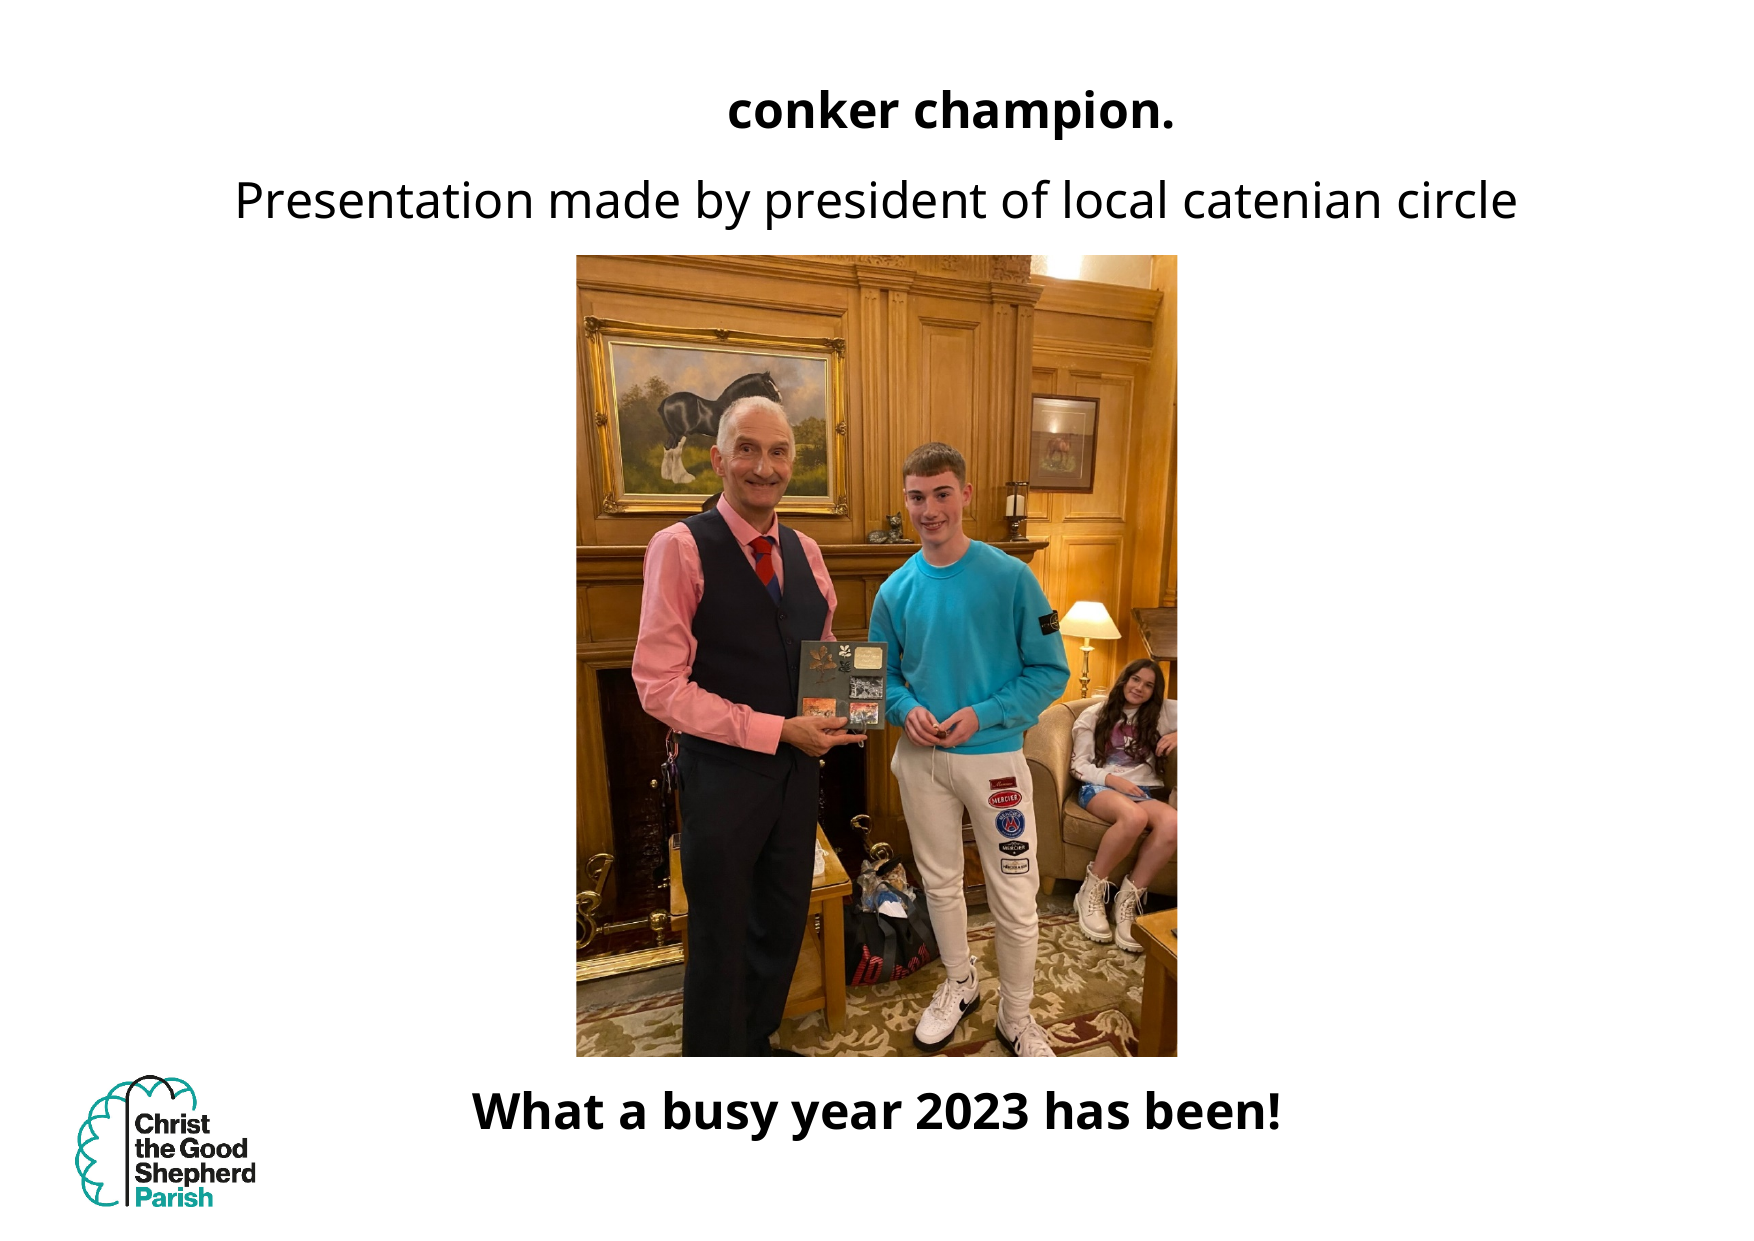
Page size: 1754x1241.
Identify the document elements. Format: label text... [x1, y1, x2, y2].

text Presentation made by president of local catenian circle [75, 165, 1679, 233]
picture [75, 1075, 256, 1207]
text What a busy year 2023 has been! [256, 1076, 1679, 1144]
picture [576, 255, 1178, 1057]
text conker champion. [150, 75, 1679, 143]
